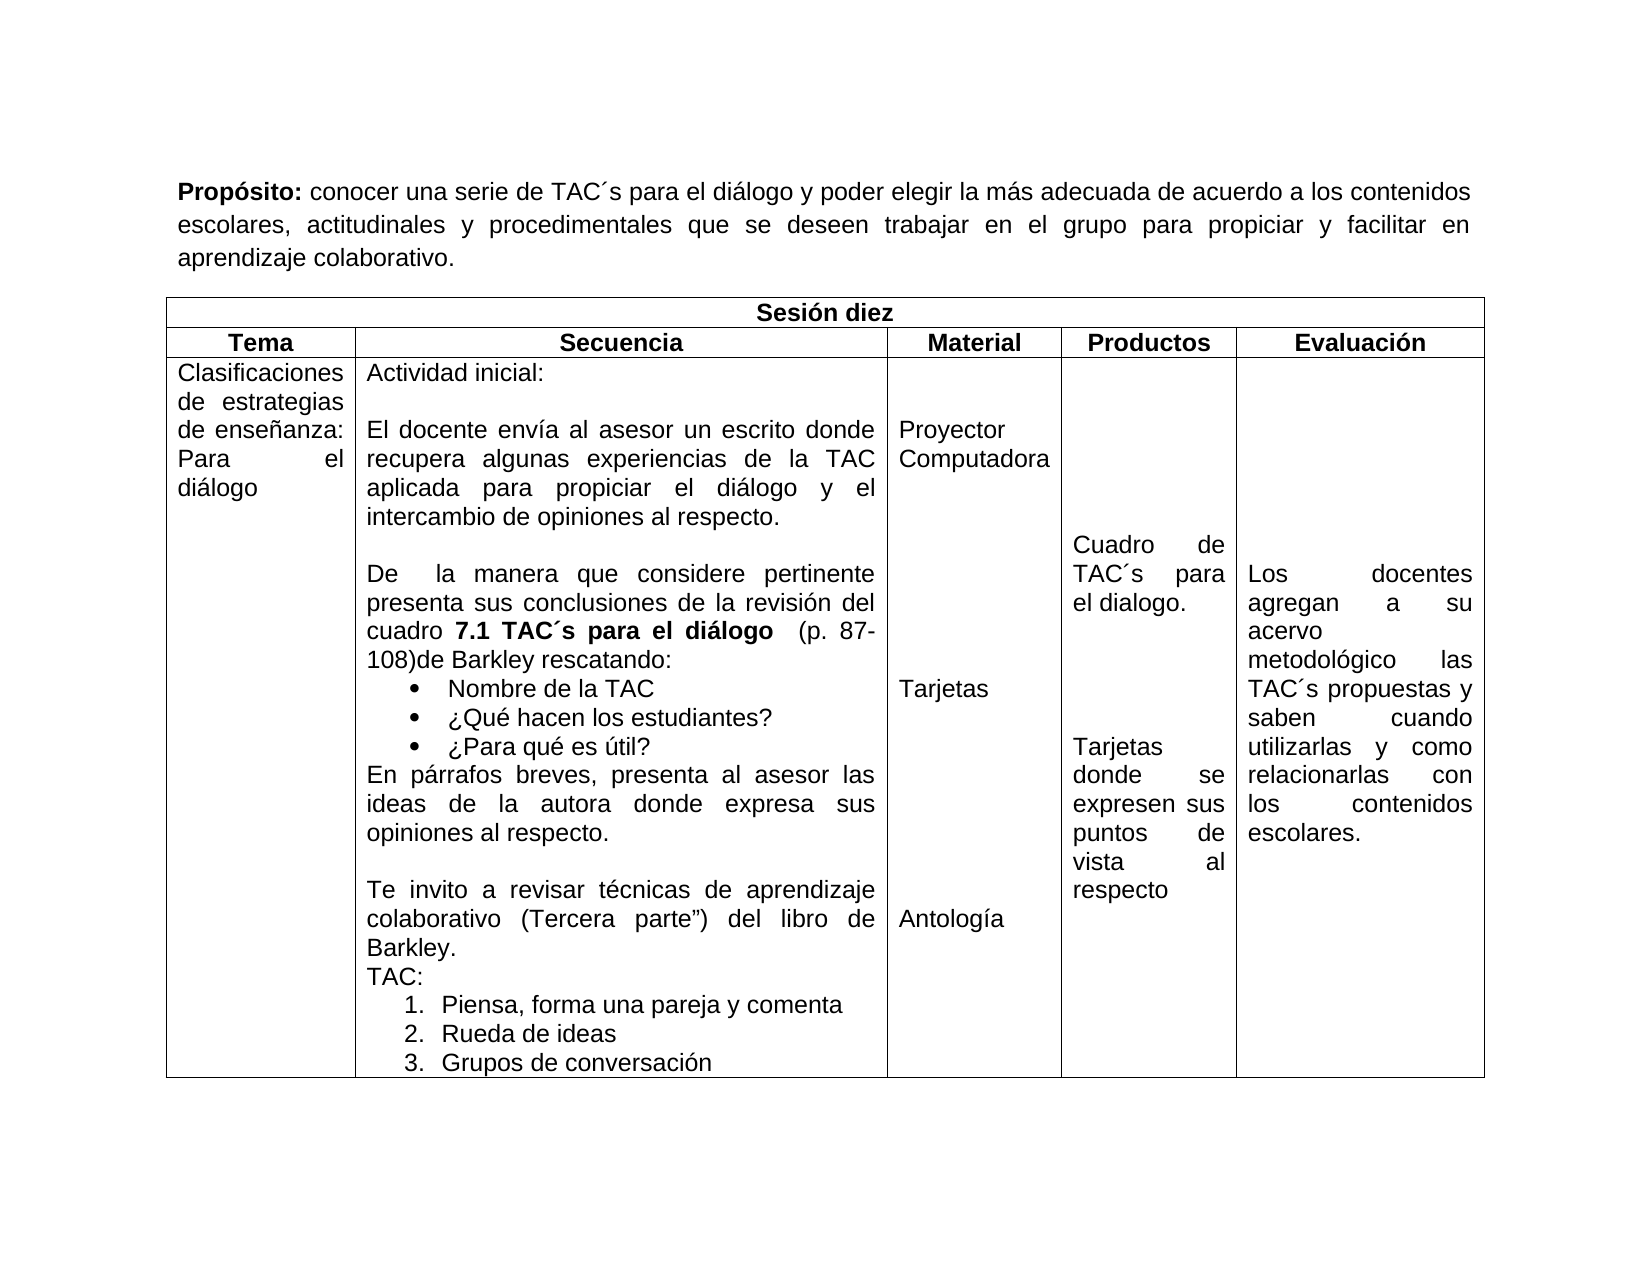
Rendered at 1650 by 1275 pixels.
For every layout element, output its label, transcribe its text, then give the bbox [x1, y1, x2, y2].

table_cell Productos [1062, 328, 1236, 357]
table_header Sesión diez [167, 298, 1484, 327]
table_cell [888, 358, 1061, 1077]
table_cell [356, 358, 887, 1077]
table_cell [1237, 358, 1484, 1077]
table_cell Material [888, 328, 1061, 357]
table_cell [1062, 358, 1236, 1077]
table_cell Evaluación [1237, 328, 1484, 357]
table_cell Secuencia [356, 328, 887, 357]
table_cell Tema [167, 328, 355, 357]
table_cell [167, 358, 355, 1077]
text Propósito: conocer una serie de TAC´s para el diálogo y poder elegir la más adecuada de acuerdo a los contenidos escolares, actitudinales y procedimentales que se deseen trabajar en el grupo para propiciar y facilitar en aprendizaje colaborativo. [177, 177, 1473, 272]
